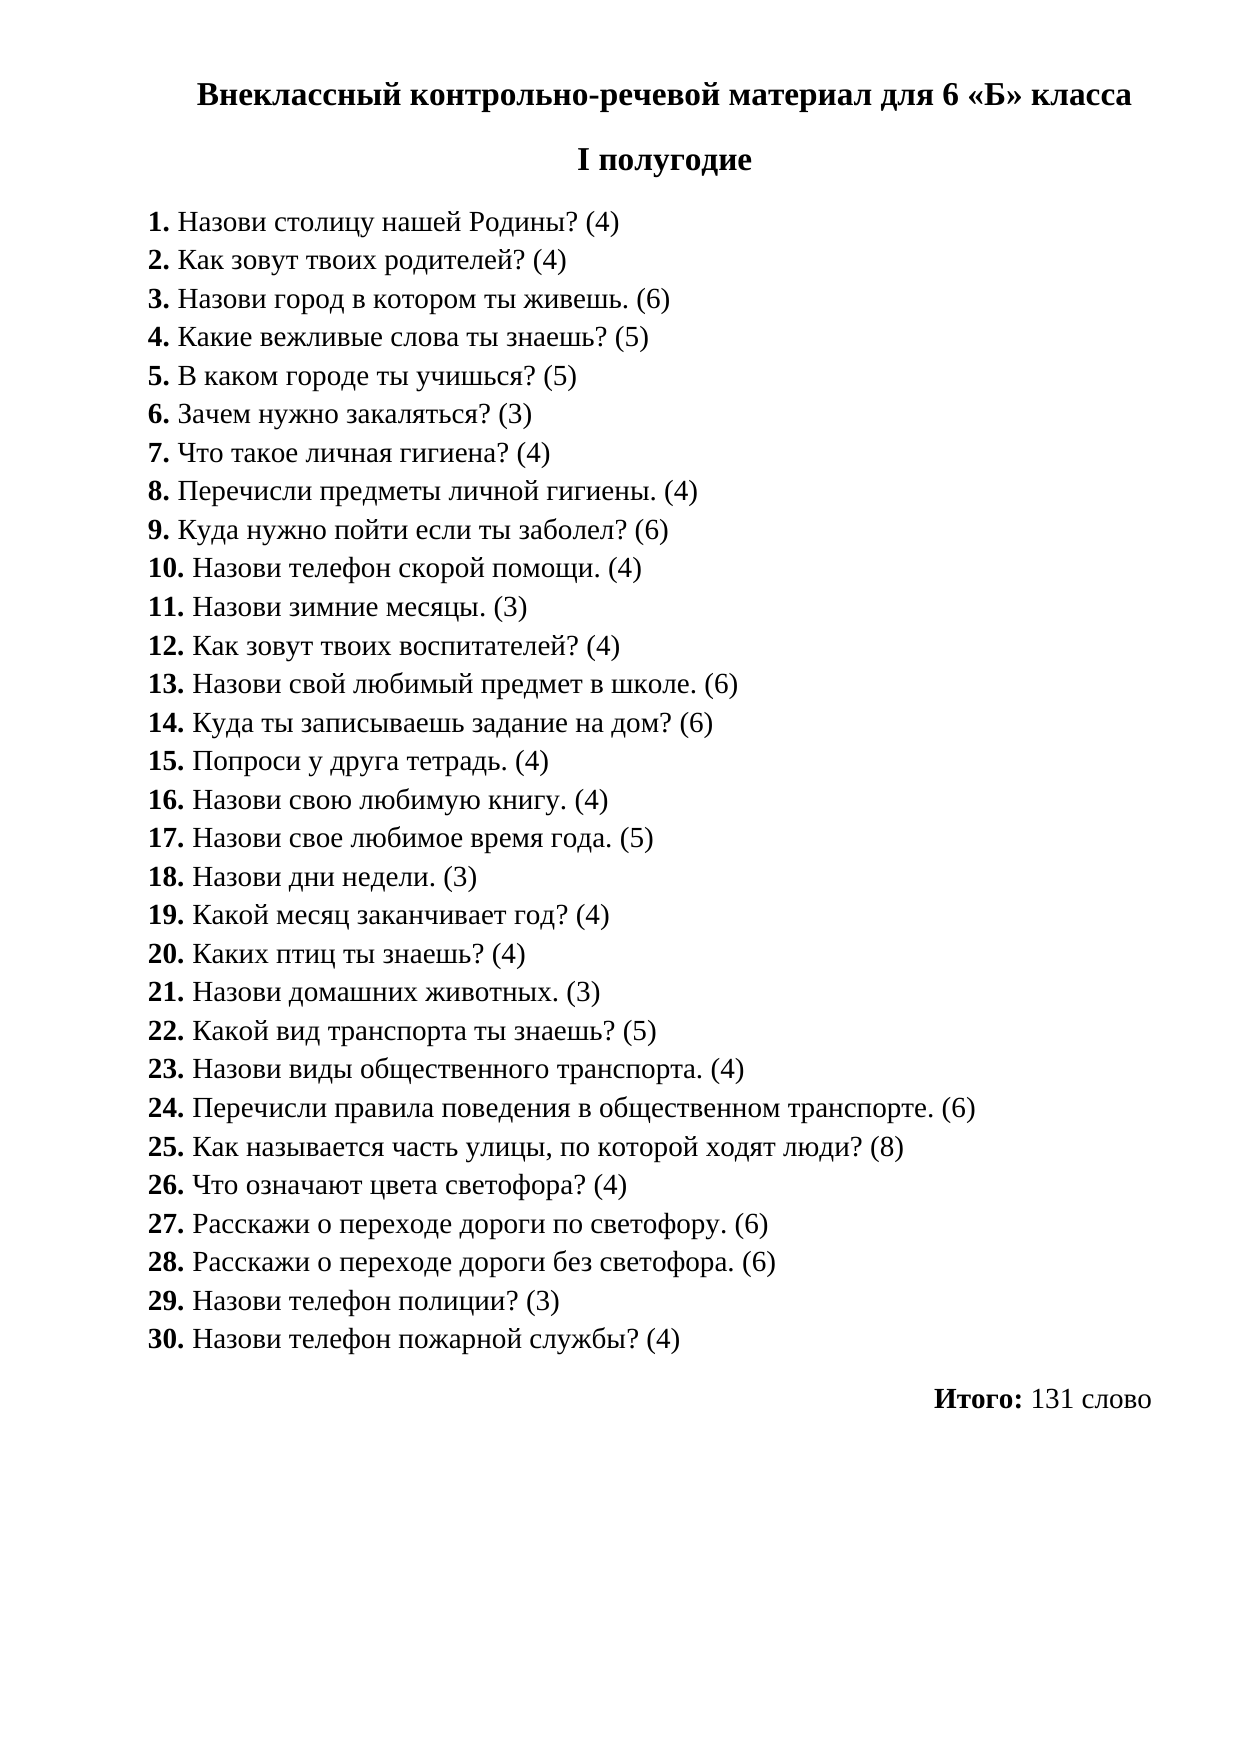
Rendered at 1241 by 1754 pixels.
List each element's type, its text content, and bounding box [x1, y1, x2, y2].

list Попроси у друга тетрадь. (4) [148, 743, 1152, 777]
list Назови телефон пожарной службы? (4) [148, 1321, 1152, 1355]
list Как зовут твоих родителей? (4) [148, 242, 1152, 276]
list Куда ты записываешь задание на дом? (6) [148, 705, 1152, 738]
text I полугодие [177, 139, 1152, 177]
list Расскажи о переходе дороги по светофору. (6) [148, 1206, 1152, 1239]
list Назови город в котором ты живешь. (6) [148, 281, 1152, 314]
list Какой месяц заканчивает год? (4) [148, 897, 1152, 931]
list Зачем нужно закаляться? (3) [148, 396, 1152, 430]
list Перечисли предметы личной гигиены. (4) [148, 473, 1152, 507]
list Куда нужно пойти если ты заболел? (6) [148, 512, 1152, 546]
list Назови свой любимый предмет в школе. (6) [148, 666, 1152, 700]
list Что означают цвета светофора? (4) [148, 1167, 1152, 1201]
text Итого: 131 слово [148, 1381, 1152, 1414]
list Назови виды общественного транспорта. (4) [148, 1052, 1152, 1085]
list Назови телефон полиции? (3) [148, 1283, 1152, 1316]
list Назови свое любимое время года. (5) [148, 820, 1152, 854]
list Перечисли правила поведения в общественном транспорте. (6) [148, 1090, 1152, 1124]
list Что такое личная гигиена? (4) [148, 435, 1152, 468]
list Какой вид транспорта ты знаешь? (5) [148, 1013, 1152, 1047]
list Назови телефон скорой помощи. (4) [148, 551, 1152, 584]
list Назови столицу нашей Родины? (4) [148, 204, 1152, 237]
list Как называется часть улицы, по которой ходят люди? (8) [148, 1129, 1152, 1162]
list Каких птиц ты знаешь? (4) [148, 936, 1152, 969]
list В каком городе ты учишься? (5) [148, 358, 1152, 391]
list Как зовут твоих воспитателей? (4) [148, 628, 1152, 661]
text Внеклассный контрольно-речевой материал для 6 «Б» класса [177, 74, 1152, 112]
list Назови зимние месяцы. (3) [148, 589, 1152, 623]
list Какие вежливые слова ты знаешь? (5) [148, 319, 1152, 353]
list Назови дни недели. (3) [148, 859, 1152, 892]
list Назови домашних животных. (3) [148, 974, 1152, 1008]
list Расскажи о переходе дороги без светофора. (6) [148, 1244, 1152, 1278]
list Назови свою любимую книгу. (4) [148, 782, 1152, 815]
